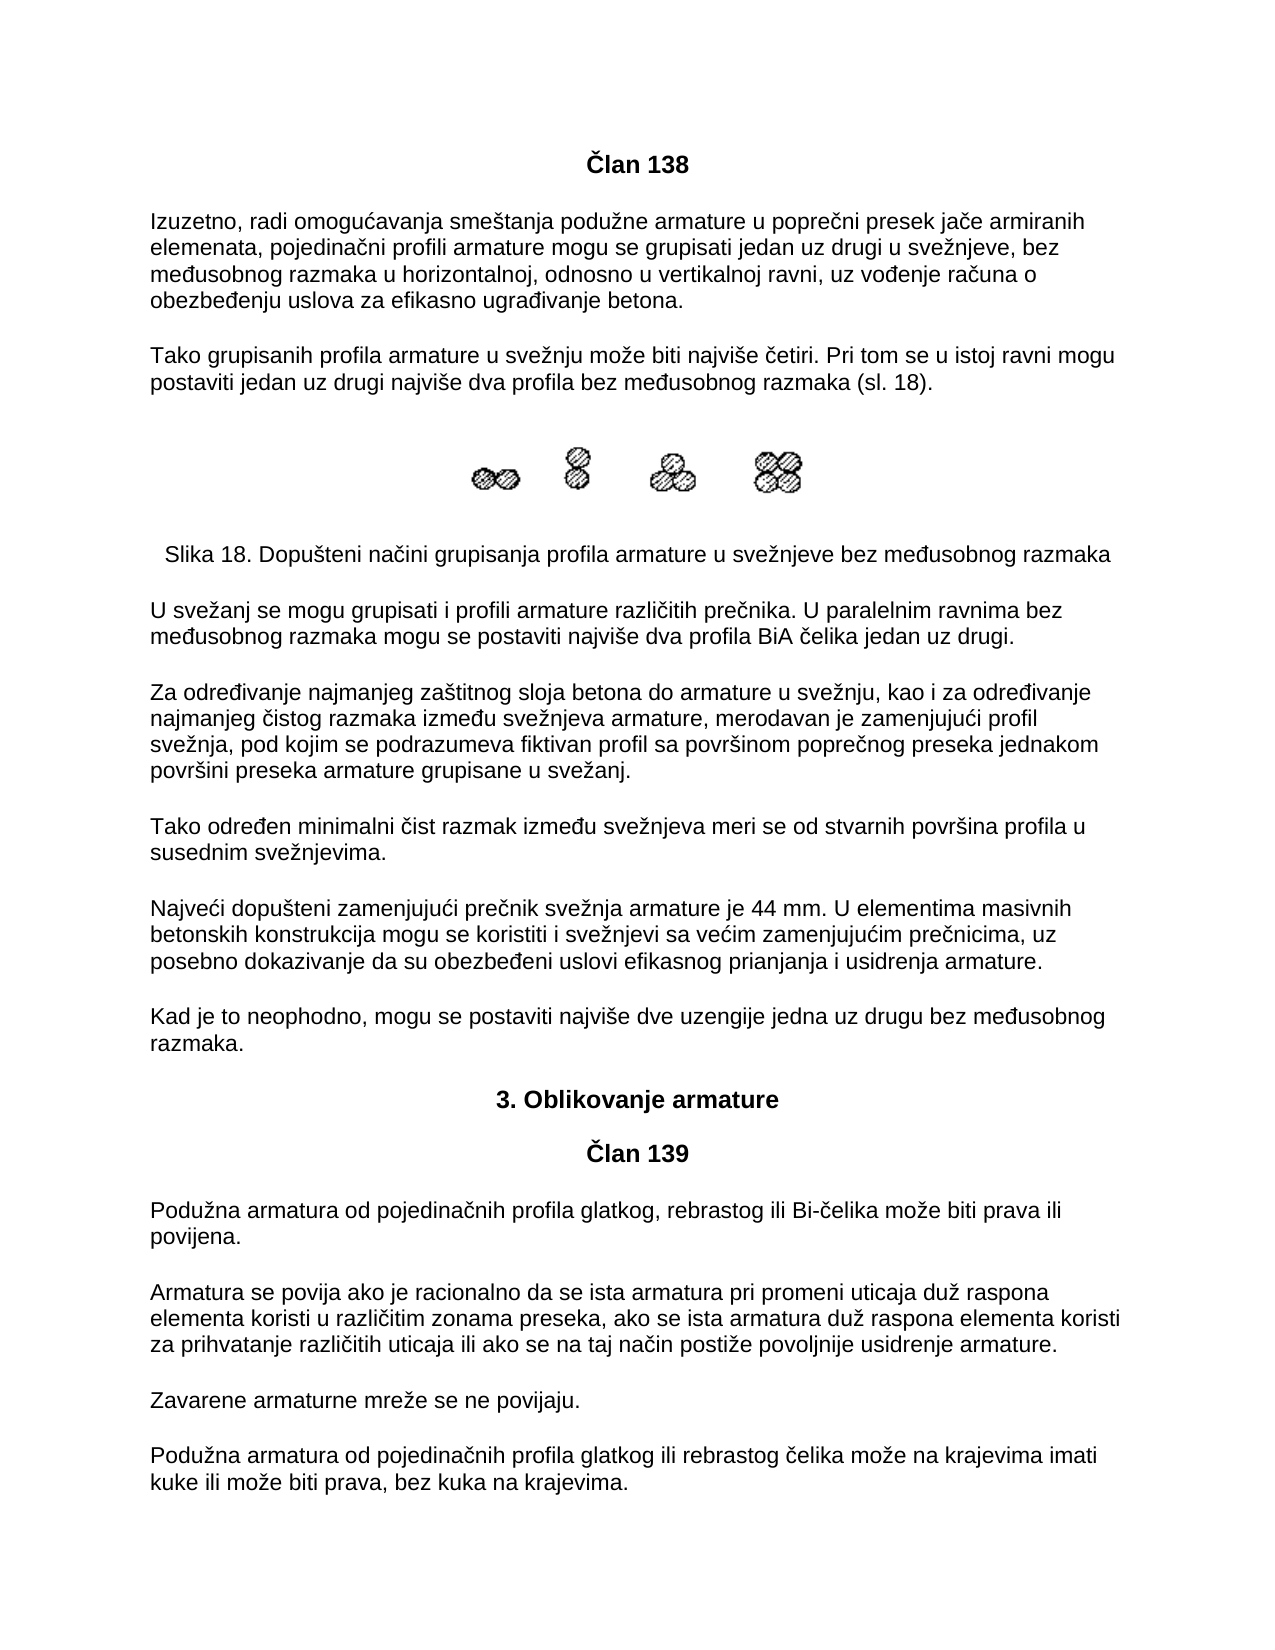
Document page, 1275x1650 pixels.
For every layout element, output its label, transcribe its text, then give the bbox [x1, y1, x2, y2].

text Kad je to neophodno, mogu se postaviti najviše dve uzengije jedna uz drugu bez međusobnog razmaka. [150, 1003, 1125, 1056]
text Član 139 [150, 1139, 1125, 1167]
text Slika 18. Dopušteni načini grupisanja profila armature u svežnjeve bez međusobnog razmaka [150, 541, 1125, 567]
text Zavarene armaturne mreže se ne povijaju. [150, 1387, 1125, 1413]
text Podužna armatura od pojedinačnih profila glatkog, rebrastog ili Bi-čelika može biti prava ili povijena. [150, 1197, 1125, 1249]
text 3. Oblikovanje armature [150, 1085, 1125, 1114]
text Tako određen minimalni čist razmak između svežnjeva meri se od stvarnih površina profila u susednim svežnjevima. [150, 813, 1125, 866]
text Za određivanje najmanjeg zaštitnog sloja betona do armature u svežnju, kao i za određivanje najmanjeg čistog razmaka između svežnjeva armature, merodavan je zamenjujući profil svežnja, pod kojim se podrazumeva fiktivan profil sa površinom poprečnog preseka jednakom površini preseka armature grupisane u svežanj. [150, 678, 1125, 784]
text Izuzetno, radi omogućavanja smeštanja podužne armature u poprečni presek jače armiranih elemenata, pojedinačni profili armature mogu se grupisati jedan uz drugi u svežnjeve, bez međusobnog razmaka u horizontalnoj, odnosno u vertikalnoj ravni, uz vođenje računa o obezbeđenju uslova za efikasno ugrađivanje betona. [150, 208, 1125, 313]
text Najveći dopušteni zamenjujući prečnik svežnja armature je 44 mm. U elementima masivnih betonskih konstrukcija mogu se koristiti i svežnjevi sa većim zamenjujućim prečnicima, uz posebno dokazivanje da su obezbeđeni uslovi efikasnog prianjanja i usidrenja armature. [150, 895, 1125, 974]
text Tako grupisanih profila armature u svežnju može biti najviše četiri. Pri tom se u istoj ravni mogu postaviti jedan uz drugi najviše dva profila bez međusobnog razmaka (sl. 18). [150, 342, 1125, 395]
picture [450, 424, 826, 512]
text U svežanj se mogu grupisati i profili armature različitih prečnika. U paralelnim ravnima bez međusobnog razmaka mogu se postaviti najviše dva profila BiA čelika jedan uz drugi. [150, 597, 1125, 649]
text Armatura se povija ako je racionalno da se ista armatura pri promeni uticaja duž raspona elementa koristi u različitim zonama preseka, ako se ista armatura duž raspona elementa koristi za prihvatanje različitih uticaja ili ako se na taj način postiže povoljnije usidrenje armature. [150, 1278, 1125, 1358]
text Podužna armatura od pojedinačnih profila glatkog ili rebrastog čelika može na krajevima imati kuke ili može biti prava, bez kuka na krajevima. [150, 1442, 1125, 1495]
text Član 138 [150, 150, 1125, 179]
